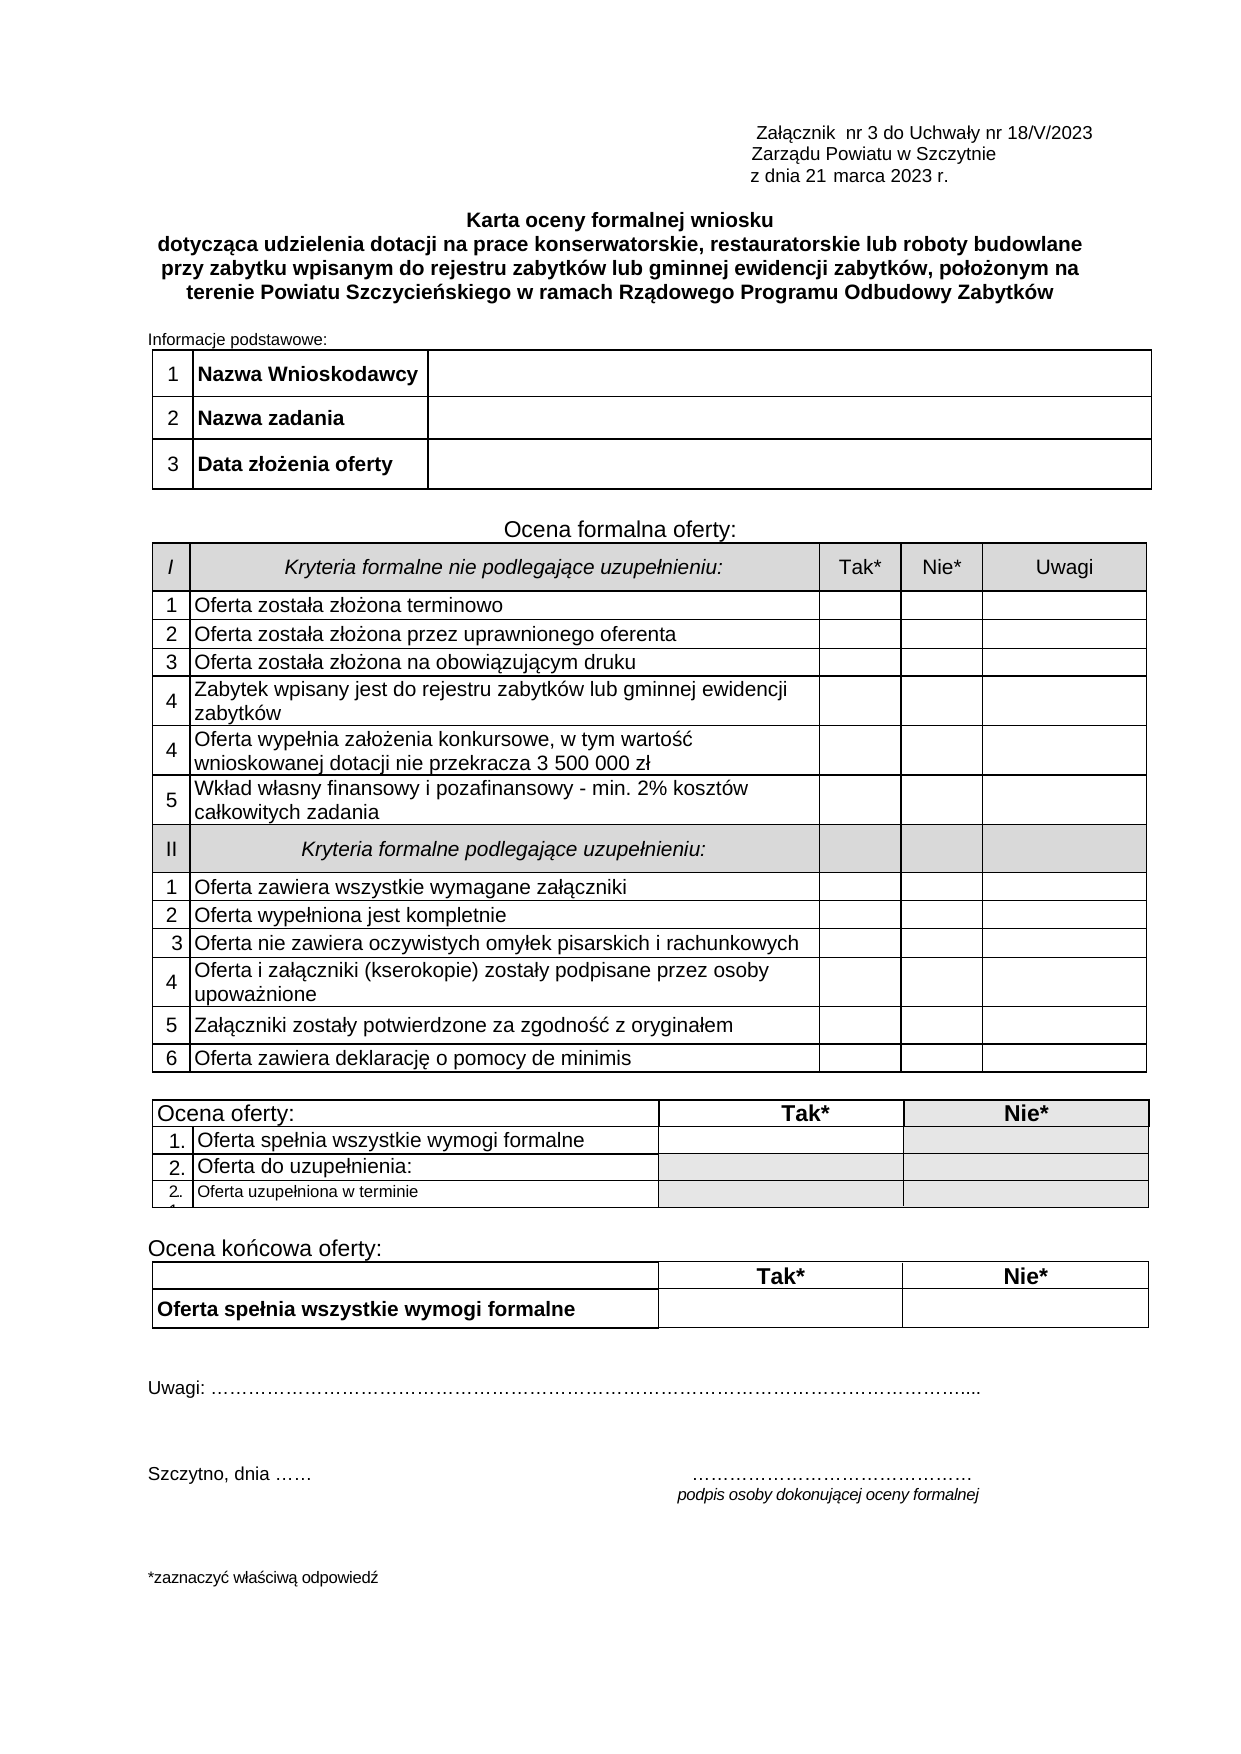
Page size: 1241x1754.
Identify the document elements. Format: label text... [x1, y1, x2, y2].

table_header Nie* [905, 1101, 1148, 1126]
table_header Ocena oferty: [153, 1101, 658, 1126]
table_cell [983, 726, 1146, 774]
table_cell [902, 873, 982, 900]
table_cell [820, 1045, 900, 1071]
table_cell [983, 873, 1146, 900]
text Informacje podstawowe: [148, 330, 1093, 349]
table_cell 3 [153, 440, 192, 488]
table_cell [820, 958, 900, 1006]
table_header Tak* [820, 544, 900, 590]
table_header Uwagi [983, 544, 1146, 590]
table_cell [902, 776, 982, 824]
table_cell [983, 1007, 1146, 1043]
table_cell [902, 726, 982, 774]
table_cell [903, 1289, 1148, 1327]
table_cell [904, 1181, 1148, 1207]
table_header I [153, 544, 189, 590]
table_cell 5 [153, 1007, 189, 1043]
table_cell [902, 825, 982, 872]
table_cell Oferta nie zawiera oczywistych omyłek pisarskich i rachunkowych [191, 929, 819, 956]
table_cell [659, 1154, 903, 1180]
table_cell [983, 901, 1146, 928]
text Ocena końcowa oferty: [148, 1235, 1093, 1261]
text Ocena formalna oferty: [148, 516, 1093, 542]
table_cell [153, 1155, 192, 1180]
table_cell [659, 1289, 902, 1327]
table_cell Oferta została złożona terminowo [191, 592, 819, 618]
table_cell Nazwa zadania [194, 397, 427, 438]
text podpis osoby dokonującej oceny formalnej [148, 1484, 1093, 1503]
table_cell 2 [153, 901, 189, 928]
table_cell [983, 677, 1146, 725]
table_cell [820, 825, 900, 872]
table_cell 2 [153, 397, 192, 438]
table_cell Oferta zawiera deklarację o pomocy de minimis [191, 1045, 819, 1071]
table_header [429, 351, 1151, 396]
table_header Tak*Tak* [660, 1101, 903, 1126]
table_cell [902, 592, 982, 618]
table_cell Oferta i załączniki (kserokopie) zostały podpisane przez osoby upoważnione [191, 958, 819, 1006]
table_cell [659, 1181, 904, 1207]
table_header 1 [153, 351, 192, 396]
table_cell [902, 620, 982, 647]
table_header Nie* [903, 1262, 1148, 1288]
table_cell [983, 776, 1146, 824]
table_cell 1 [153, 873, 189, 900]
table_cell 1 [153, 592, 189, 618]
table_cell [902, 958, 982, 1006]
table_cell [983, 825, 1146, 872]
text dotycząca udzielenia dotacji na prace konserwatorskie, restauratorskie lub roboty budowlane przy zabytku wpisanym do rejestru zabytków lub gminnej ewidencji zabytków, położonym na terenie Powiatu Szczycieńskiego w ramach Rządowego Programu Odbudowy Zabytków [148, 232, 1093, 304]
table_cell Oferta została złożona przez uprawnionego oferenta [191, 620, 819, 647]
table_cell [983, 1045, 1146, 1071]
table_header Nazwa Wnioskodawcy [194, 351, 427, 396]
table_cell [904, 1127, 1148, 1153]
table_cell [983, 929, 1146, 956]
text Szczytno, dnia …… ……………………………………… [148, 1463, 1093, 1484]
text Uwagi: ………………………………………………………………………………………………………….... [148, 1377, 1141, 1398]
table_cell [659, 1127, 903, 1153]
table_cell [902, 677, 982, 725]
table_cell 5 [153, 776, 189, 824]
table_header Kryteria formalne nie podlegające uzupełnieniu: [191, 544, 819, 590]
table_cell [820, 776, 900, 824]
text *zaznaczyć właściwą odpowiedź [148, 1568, 1093, 1587]
table_cell Oferta do uzupełnienia: [194, 1155, 658, 1180]
table_cell [902, 929, 982, 956]
table_header Nie* [902, 544, 982, 590]
table_cell [983, 592, 1146, 618]
table_cell [820, 929, 900, 956]
table_cell 6 [153, 1045, 189, 1071]
table_cell [820, 726, 900, 774]
table_cell [820, 649, 900, 675]
table_cell Zabytek wpisany jest do rejestru zabytków lub gminnej ewidencji zabytków [191, 677, 819, 725]
table_cell [983, 620, 1146, 647]
table_cell 2..1. [153, 1181, 192, 1207]
table_cell Oferta spełnia wszystkie wymogi formalne [153, 1290, 658, 1327]
table_cell [983, 649, 1146, 675]
table_cell Oferta została złożona na obowiązującym druku [191, 649, 819, 675]
table_cell 4 [153, 726, 189, 774]
table_cell 3 [153, 649, 189, 675]
table_cell II [153, 825, 189, 872]
table_header Tak* [659, 1262, 902, 1288]
table_cell Oferta uzupełniona w terminie [194, 1181, 658, 1207]
table_header [153, 1263, 658, 1288]
table_cell [904, 1154, 1148, 1180]
table_cell [820, 901, 900, 928]
table_cell [820, 620, 900, 647]
table_cell Oferta spełnia wszystkie wymogi formalne [194, 1127, 658, 1153]
table_cell 2 [153, 620, 189, 647]
table_cell [983, 958, 1146, 1006]
table_cell [820, 1007, 900, 1043]
table_cell [153, 1127, 192, 1153]
table_cell Oferta zawiera wszystkie wymagane załączniki [191, 873, 819, 900]
table_cell Załączniki zostały potwierdzone za zgodność z oryginałem [191, 1007, 819, 1043]
table_cell Data złożenia oferty [194, 440, 427, 488]
table_cell [429, 397, 1151, 438]
table_cell [820, 677, 900, 725]
table_cell [902, 901, 982, 928]
table_cell 4 [153, 958, 189, 1006]
table_cell [820, 873, 900, 900]
table_cell Oferta wypełnia założenia konkursowe, w tym wartość wnioskowanej dotacji nie przekracza 3 500 000 zł [191, 726, 819, 774]
table_cell [902, 1007, 982, 1043]
table_cell [902, 1045, 982, 1071]
table_cell [429, 440, 1151, 488]
table_cell [902, 649, 982, 675]
table_cell 4 [153, 677, 189, 725]
table_cell Oferta wypełniona jest kompletnie [191, 901, 819, 928]
table_cell Kryteria formalne podlegające uzupełnieniu: [191, 825, 819, 872]
table_cell [820, 592, 900, 618]
table_cell Wkład własny finansowy i pozafinansowy - min. 2% kosztów całkowitych zadania [191, 776, 819, 824]
text Karta oceny formalnej wniosku [148, 208, 1093, 232]
table_cell 3 [153, 929, 189, 956]
